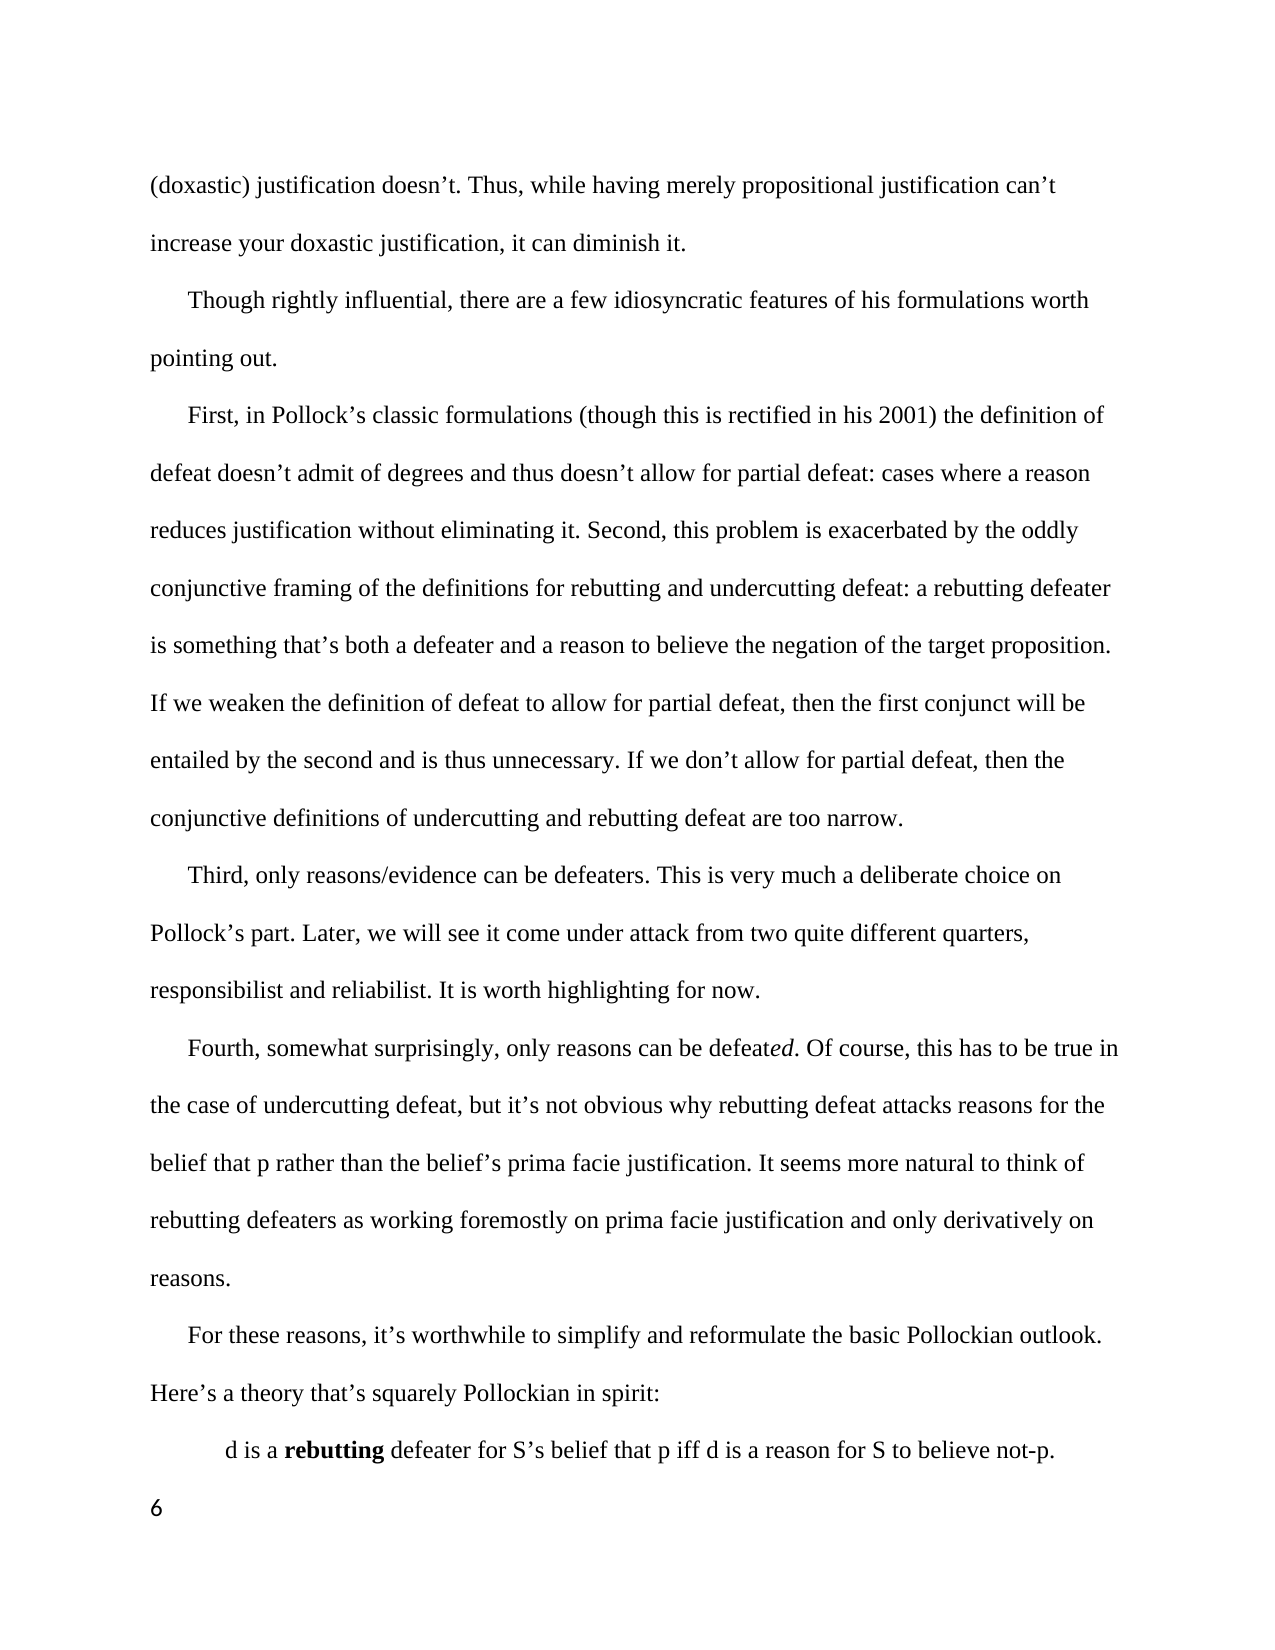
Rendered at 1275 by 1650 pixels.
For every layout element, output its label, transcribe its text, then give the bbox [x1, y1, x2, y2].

text For these reasons, it’s worthwhile to simplify and reformulate the basic Pollockian outlook. Here’s a theory that’s squarely Pollockian in spirit: [150, 1320, 1125, 1407]
text Though rightly influential, there are a few idiosyncratic features of his formulations worth pointing out. [150, 285, 1125, 372]
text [150, 170, 1125, 257]
text First, in Pollock’s classic formulations (though this is rectified in his 2001) the definition of defeat doesn’t admit of degrees and thus doesn’t allow for partial defeat: cases where a reason reduces justification without eliminating it. Second, this problem is exacerbated by the oddly conjunctive framing of the definitions for rebutting and undercutting defeat: a rebutting defeater is something that’s both a defeater and a reason to believe the negation of the target proposition. If we weaken the definition of defeat to allow for partial defeat, then the first conjunct will be entailed by the second and is thus unnecessary. If we don’t allow for partial defeat, then the conjunctive definitions of undercutting and rebutting defeat are too narrow. [150, 400, 1125, 832]
text d is a rebutting defeater for S’s belief that p iff d is a reason for S to believe not-p. [225, 1435, 1125, 1464]
text Third, only reasons/evidence can be defeaters. This is very much a deliberate choice on Pollock’s part. Later, we will see it come under attack from two quite different quarters, responsibilist and reliabilist. It is worth highlighting for now. [150, 860, 1125, 1004]
text Fourth, somewhat surprisingly, only reasons can be defeated. Of course, this has to be true in the case of undercutting defeat, but it’s not obvious why rebutting defeat attacks reasons for the belief that p rather than the belief’s prima facie justification. It seems more natural to think of rebutting defeaters as working foremostly on prima facie justification and only derivatively on reasons. [150, 1033, 1125, 1292]
